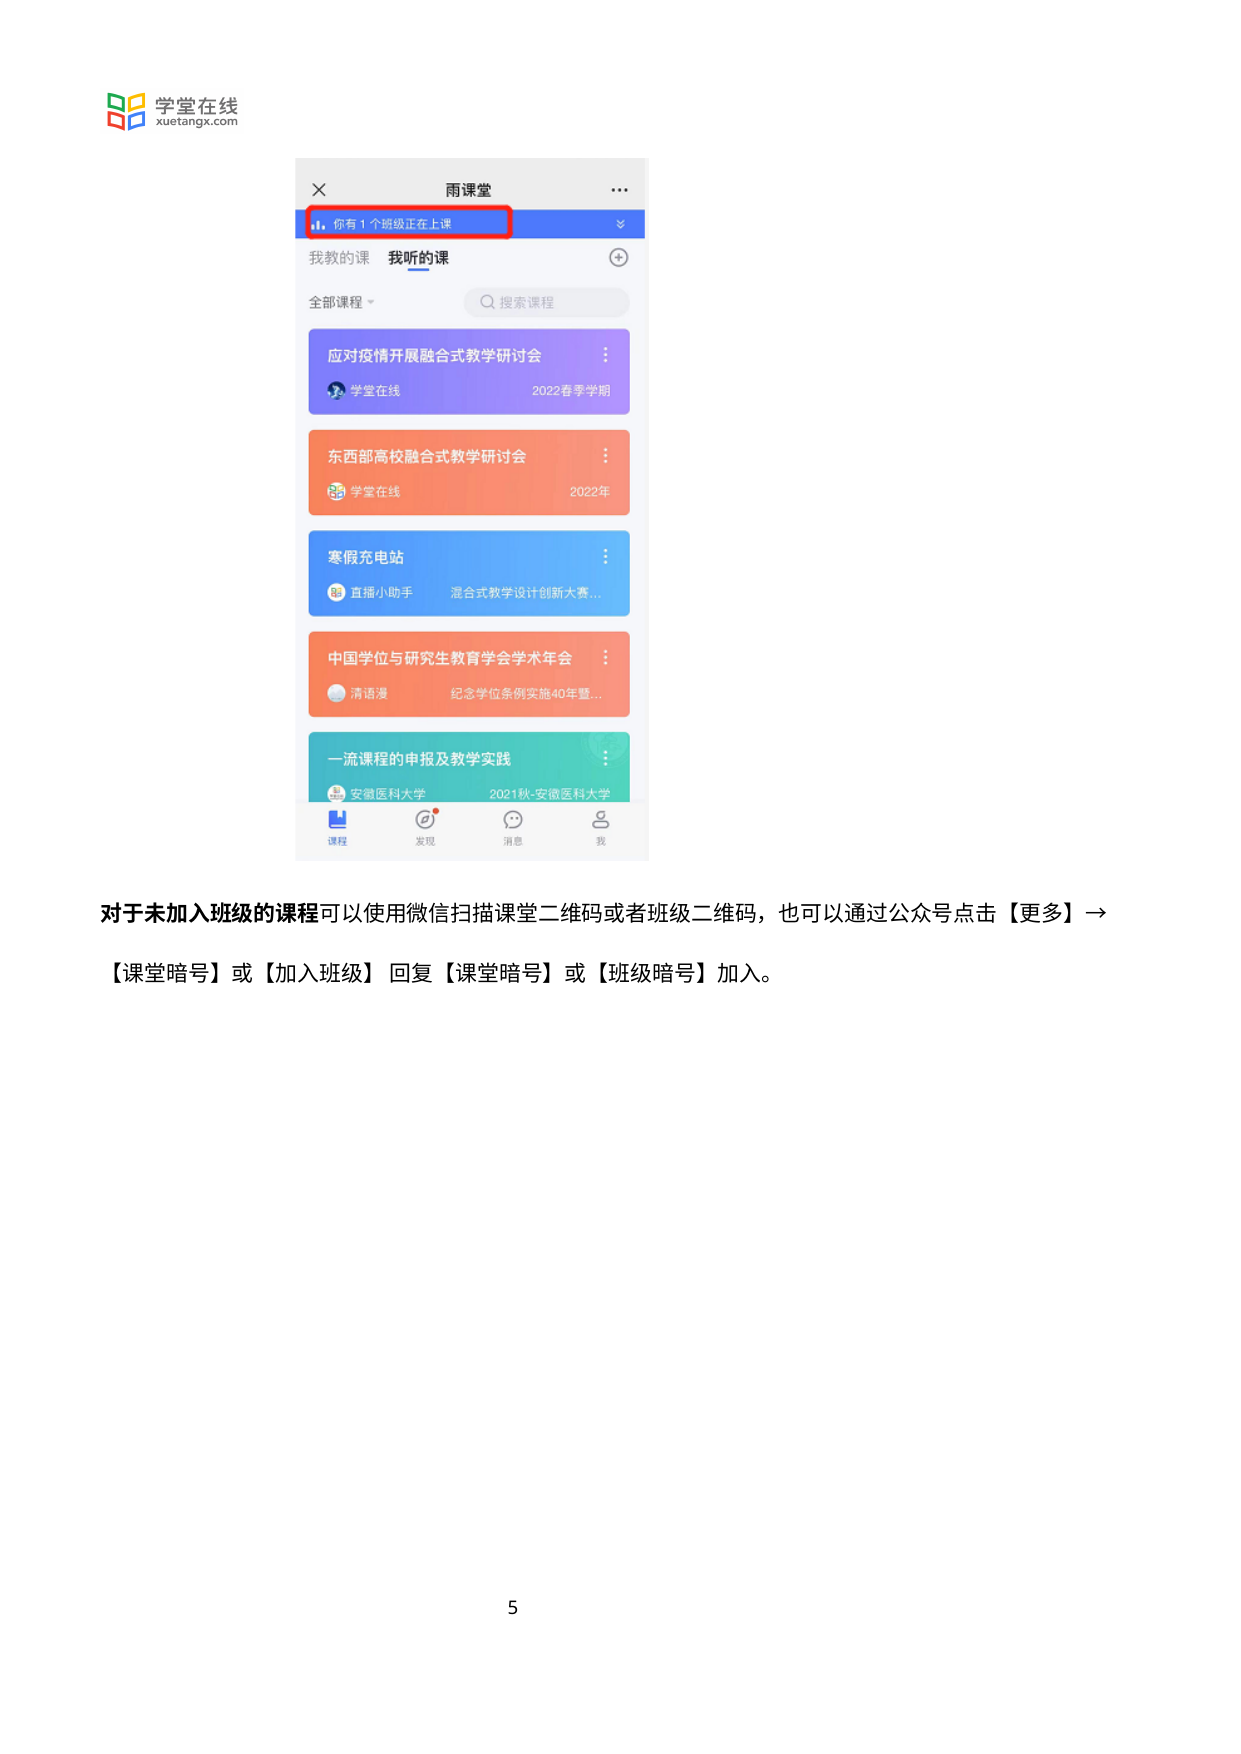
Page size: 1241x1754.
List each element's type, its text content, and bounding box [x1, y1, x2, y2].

picture [100, 88, 245, 134]
picture [295, 158, 649, 861]
text 对于未加入班级的课程可以使用微信扫描课堂二维码或者班级二维码，也可以通过公众号点击【更多】→【课堂暗号】或【加入班级】 回复【课堂暗号】或【班级暗号】加入。 [100, 892, 1140, 991]
